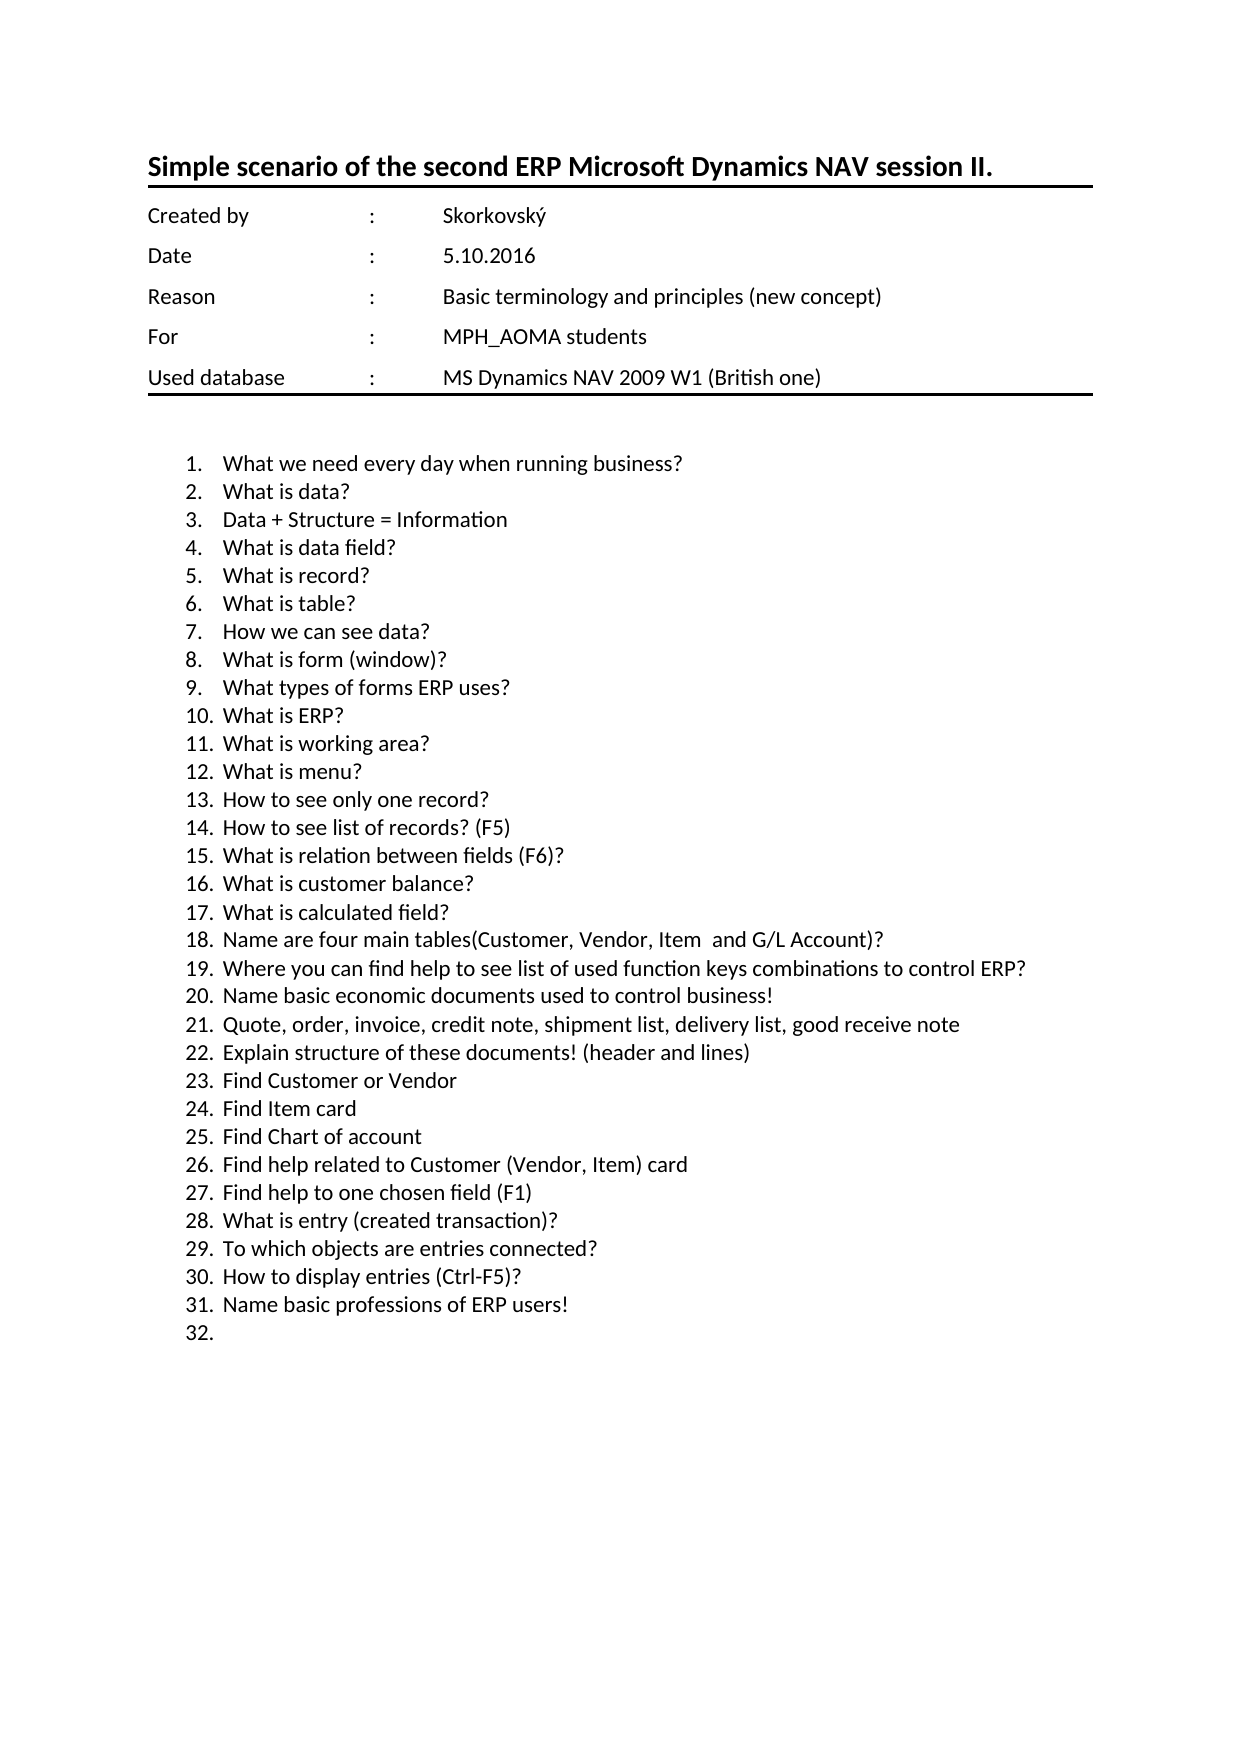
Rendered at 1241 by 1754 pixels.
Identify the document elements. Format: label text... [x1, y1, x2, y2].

list Data + Structure = Information [185, 505, 1093, 533]
list Find Customer or Vendor [185, 1066, 1093, 1094]
text Used database : MS Dynamics NAV 2009 W1 (British one) [148, 363, 1093, 393]
list What is calculated field? [185, 898, 1093, 926]
list What is record? [185, 561, 1093, 589]
list What is table? [185, 589, 1093, 617]
list What is data? [185, 477, 1093, 505]
list To which objects are entries connected? [185, 1234, 1093, 1262]
text Date : 5.10.2016 [148, 241, 1093, 269]
list What we need every day when running business? [185, 449, 1093, 477]
list How we can see data? [185, 617, 1093, 645]
list Name basic professions of ERP users! [185, 1290, 1093, 1318]
list Quote, order, invoice, credit note, shipment list, delivery list, good receive note [185, 1010, 1093, 1038]
list What is relation between fields (F6)? [185, 842, 1093, 869]
list Find help to one chosen field (F1) [185, 1178, 1093, 1206]
text Simple scenario of the second ERP Microsoft Dynamics NAV session II. [148, 148, 1093, 185]
list Name are four main tables(Customer, Vendor, Item and G/L Account)? [185, 926, 1093, 954]
list Find Chart of account [185, 1122, 1093, 1150]
list What is form (window)? [185, 645, 1093, 673]
list What is working area? [185, 729, 1093, 757]
list Name basic economic documents used to control business! [185, 982, 1093, 1010]
list Find help related to Customer (Vendor, Item) card [185, 1150, 1093, 1178]
list What is ERP? [185, 701, 1093, 729]
list Explain structure of these documents! (header and lines) [185, 1038, 1093, 1066]
text Created by : Skorkovský [148, 201, 1093, 229]
list Find Item card [185, 1094, 1093, 1122]
text For : MPH_AOMA students [148, 322, 1093, 351]
list What is menu? [185, 757, 1093, 786]
list How to see list of records? (F5) [185, 813, 1093, 842]
text Reason : Basic terminology and principles (new concept) [148, 282, 1093, 310]
list How to see only one record? [185, 786, 1093, 813]
list What is data field? [185, 533, 1093, 561]
list What types of forms ERP uses? [185, 673, 1093, 701]
list How to display entries (Ctrl-F5)? [185, 1262, 1093, 1290]
list What is entry (created transaction)? [185, 1206, 1093, 1234]
list What is customer balance? [185, 869, 1093, 898]
list Where you can find help to see list of used function keys combinations to control ERP? [185, 954, 1093, 982]
